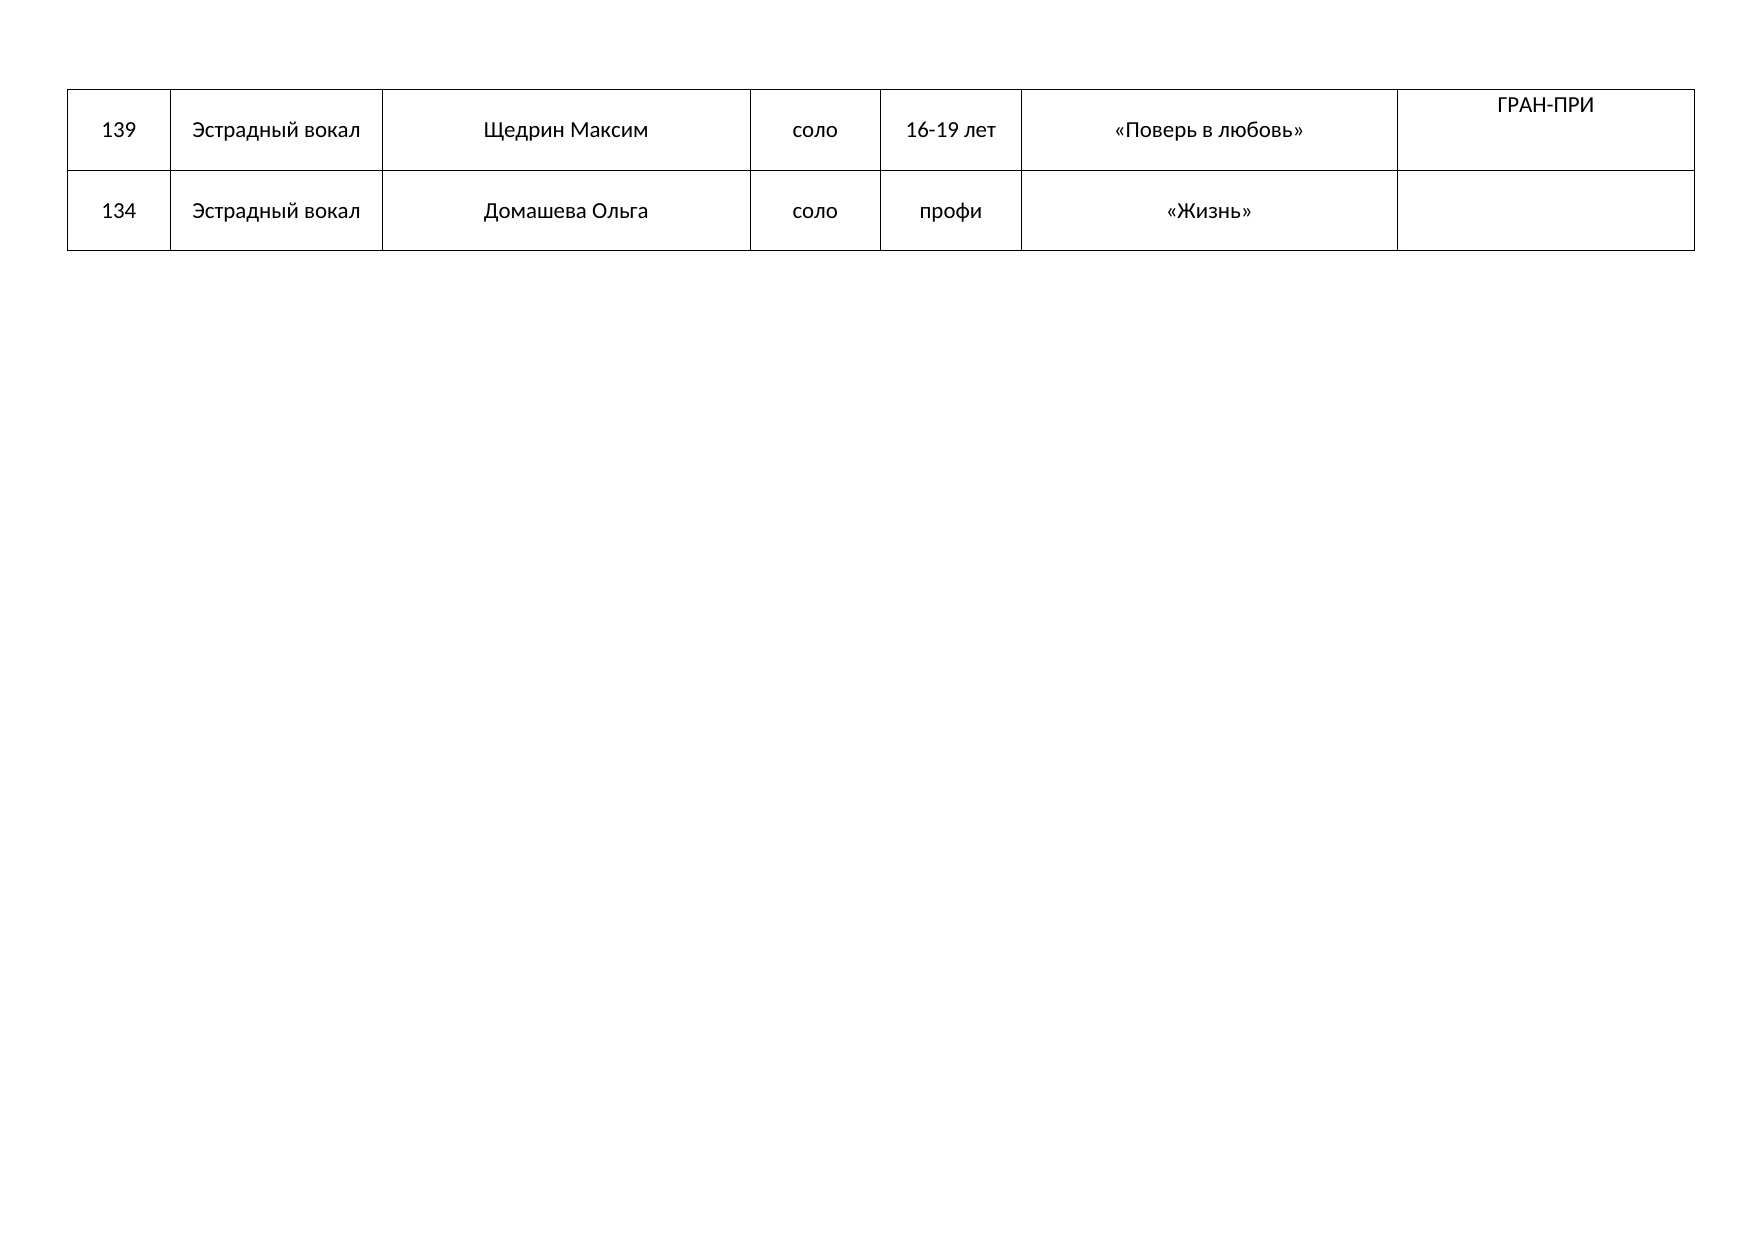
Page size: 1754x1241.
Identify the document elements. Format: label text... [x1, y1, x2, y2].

table_cell «Поверь в любовь» [1022, 90, 1397, 169]
table_cell 16-19 лет [881, 90, 1021, 169]
table_cell ГРАН-ПРИ [1398, 90, 1694, 169]
table_cell 139 [68, 90, 170, 169]
table_cell Щедрин Максим [383, 90, 750, 169]
table_cell 134 [68, 171, 170, 250]
table_cell соло [751, 171, 880, 250]
table_cell профи [881, 171, 1021, 250]
table_cell Домашева Ольга [383, 171, 750, 250]
table_cell Эстрадный вокал [171, 171, 382, 250]
table_cell [1398, 171, 1694, 250]
table_cell соло [751, 90, 880, 169]
table_cell «Жизнь» [1022, 171, 1397, 250]
table_cell Эстрадный вокал [171, 90, 382, 169]
